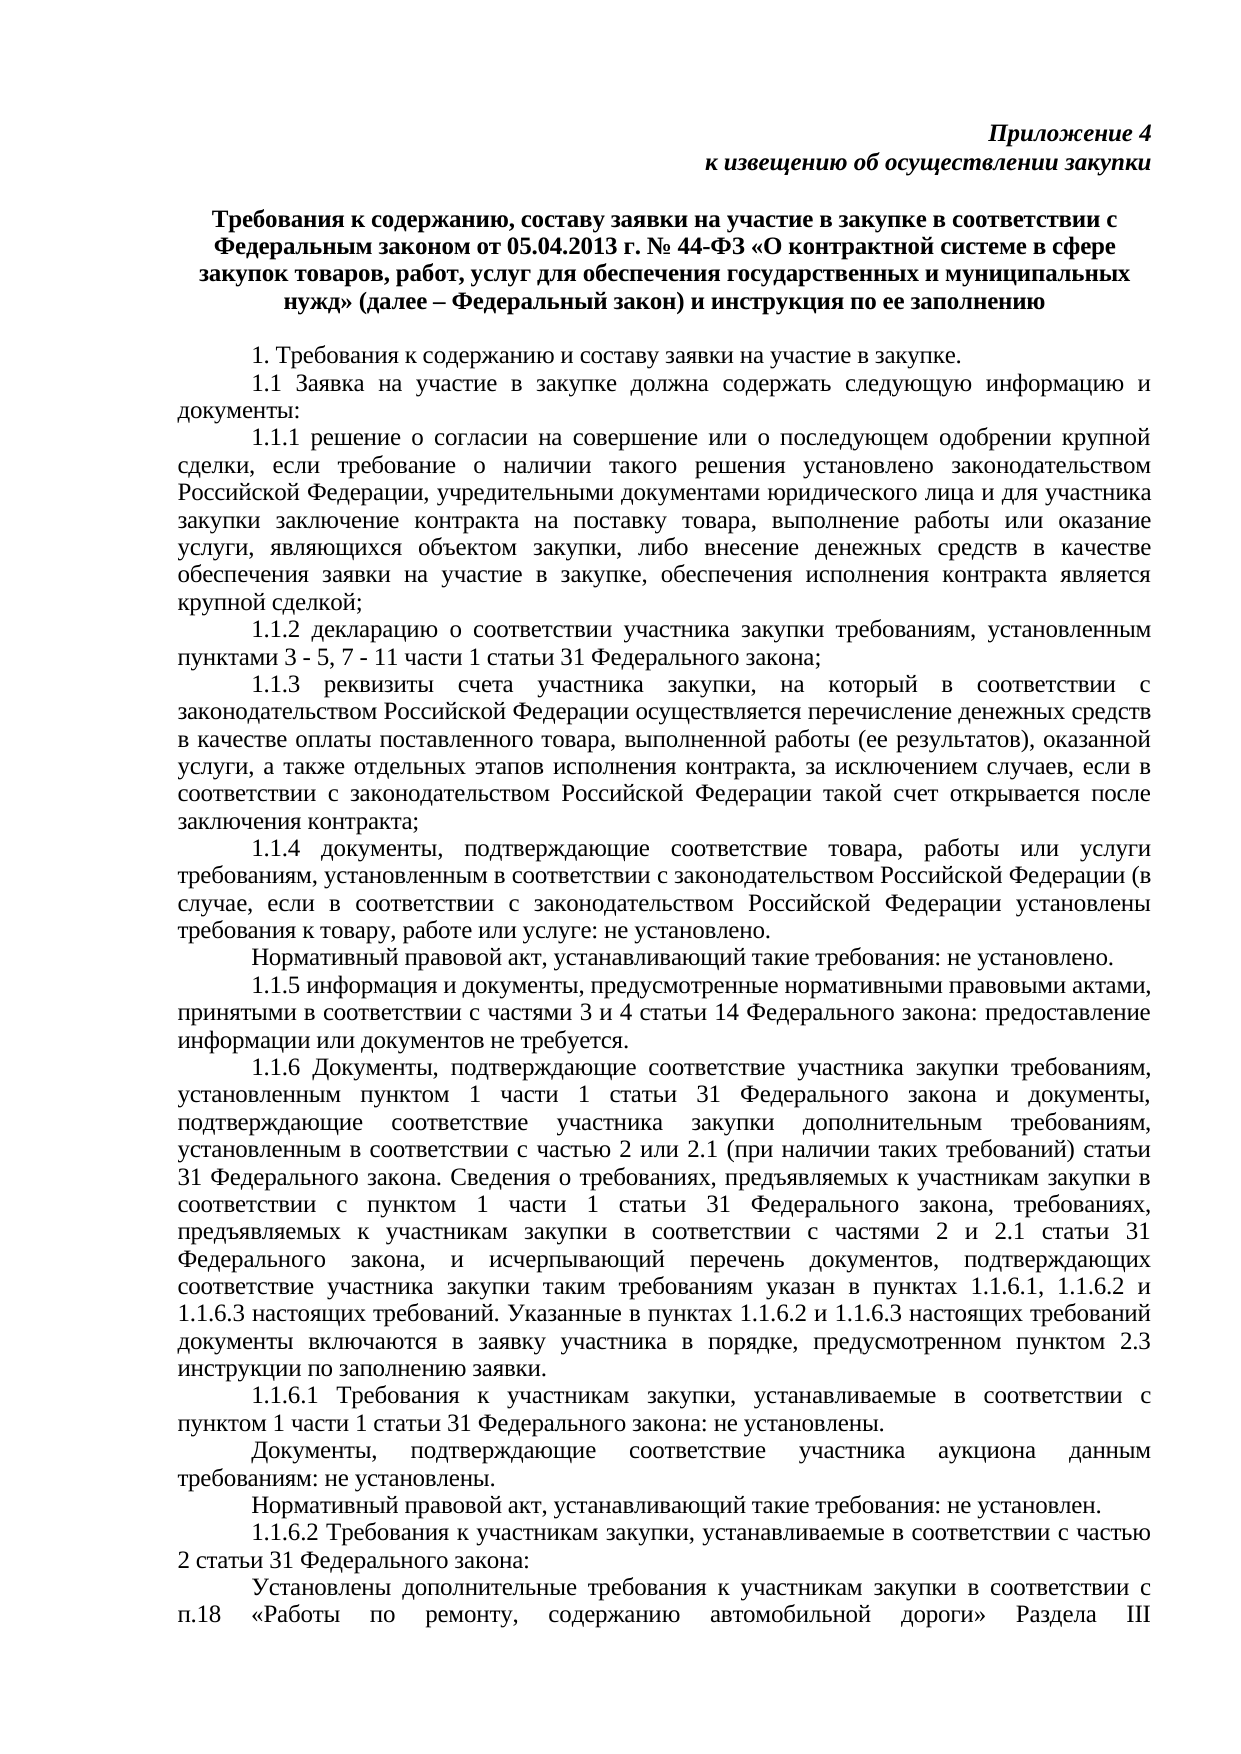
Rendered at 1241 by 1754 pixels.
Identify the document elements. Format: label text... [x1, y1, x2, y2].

text Нормативный правовой акт, устанавливающий такие требования: не установлено. [177, 944, 1152, 971]
text 1.1.5 информация и документы, предусмотренные нормативными правовыми актами, принятыми в соответствии с частями 3 и 4 статьи 14 Федерального закона: предоставление информации или документов не требуется. [177, 971, 1152, 1053]
text 1.1.6.2 Требования к участникам закупки, устанавливаемые в соответствии с частью 2 статьи 31 Федерального закона: [177, 1519, 1152, 1573]
text 1.1 Заявка на участие в закупке должна содержать следующую информацию и документы: [177, 369, 1152, 424]
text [177, 1573, 1152, 1628]
text 1.1.4 документы, подтверждающие соответствие товара, работы или услуги требованиям, установленным в соответствии с законодательством Российской Федерации (в случае, если в соответствии с законодательством Российской Федерации установлены требования к товару, работе или услуге: не установлено. [177, 834, 1152, 944]
text Приложение 4 [177, 118, 1152, 147]
text Документы, подтверждающие соответствие участника аукциона данным требованиям: не установлены. [177, 1437, 1152, 1491]
text 1.1.2 декларацию о соответствии участника закупки требованиям, установленным пунктами 3 - 5, 7 - 11 части 1 статьи 31 Федерального закона; [177, 616, 1152, 670]
text 1.1.3 реквизиты счета участника закупки, на который в соответствии с законодательством Российской Федерации осуществляется перечисление денежных средств в качестве оплаты поставленного товара, выполненной работы (ее результатов), оказанной услуги, а также отдельных этапов исполнения контракта, за исключением случаев, если в соответствии с законодательством Российской Федерации такой счет открывается после заключения контракта; [177, 670, 1152, 834]
text 1.1.6 Документы, подтверждающие соответствие участника закупки требованиям, установленным пунктом 1 части 1 статьи 31 Федерального закона и документы, подтверждающие соответствие участника закупки дополнительным требованиям, установленным в соответствии с частью 2 или 2.1 (при наличии таких требований) статьи 31 Федерального закона. Сведения о требованиях, предъявляемых к участникам закупки в соответствии с пунктом 1 части 1 статьи 31 Федерального закона, требованиях, предъявляемых к участникам закупки в соответствии с частями 2 и 2.1 статьи 31 Федерального закона, и исчерпывающий перечень документов, подтверждающих соответствие участника закупки таким требованиям указан в пунктах 1.1.6.1, 1.1.6.2 и 1.1.6.3 настоящих требований. Указанные в пунктах 1.1.6.2 и 1.1.6.3 настоящих требований документы включаются в заявку участника в порядке, предусмотренном пунктом 2.3 инструкции по заполнению заявки. [177, 1053, 1152, 1382]
text Нормативный правовой акт, устанавливающий такие требования: не установлен. [177, 1491, 1152, 1519]
text 1.1.1 решение о согласии на совершение или о последующем одобрении крупной сделки, если требование о наличии такого решения установлено законодательством Российской Федерации, учредительными документами юридического лица и для участника закупки заключение контракта на поставку товара, выполнение работы или оказание услуги, являющихся объектом закупки, либо внесение денежных средств в качестве обеспечения заявки на участие в закупке, обеспечения исполнения контракта является крупной сделкой; [177, 424, 1152, 616]
text 1.1.6.1 Требования к участникам закупки, устанавливаемые в соответствии с пунктом 1 части 1 статьи 31 Федерального закона: не установлены. [177, 1382, 1152, 1437]
text Требования к содержанию, составу заявки на участие в закупке в соответствии с Федеральным законом от 05.04.2013 г. № 44-ФЗ «О контрактной системе в сфере закупок товаров, работ, услуг для обеспечения государственных и муниципальных нужд» (далее – Федеральный закон) и инструкция по ее заполнению [177, 205, 1152, 315]
text 1. Требования к содержанию и составу заявки на участие в закупке. [177, 342, 1152, 369]
text к извещению об осуществлении закупки [177, 147, 1152, 176]
